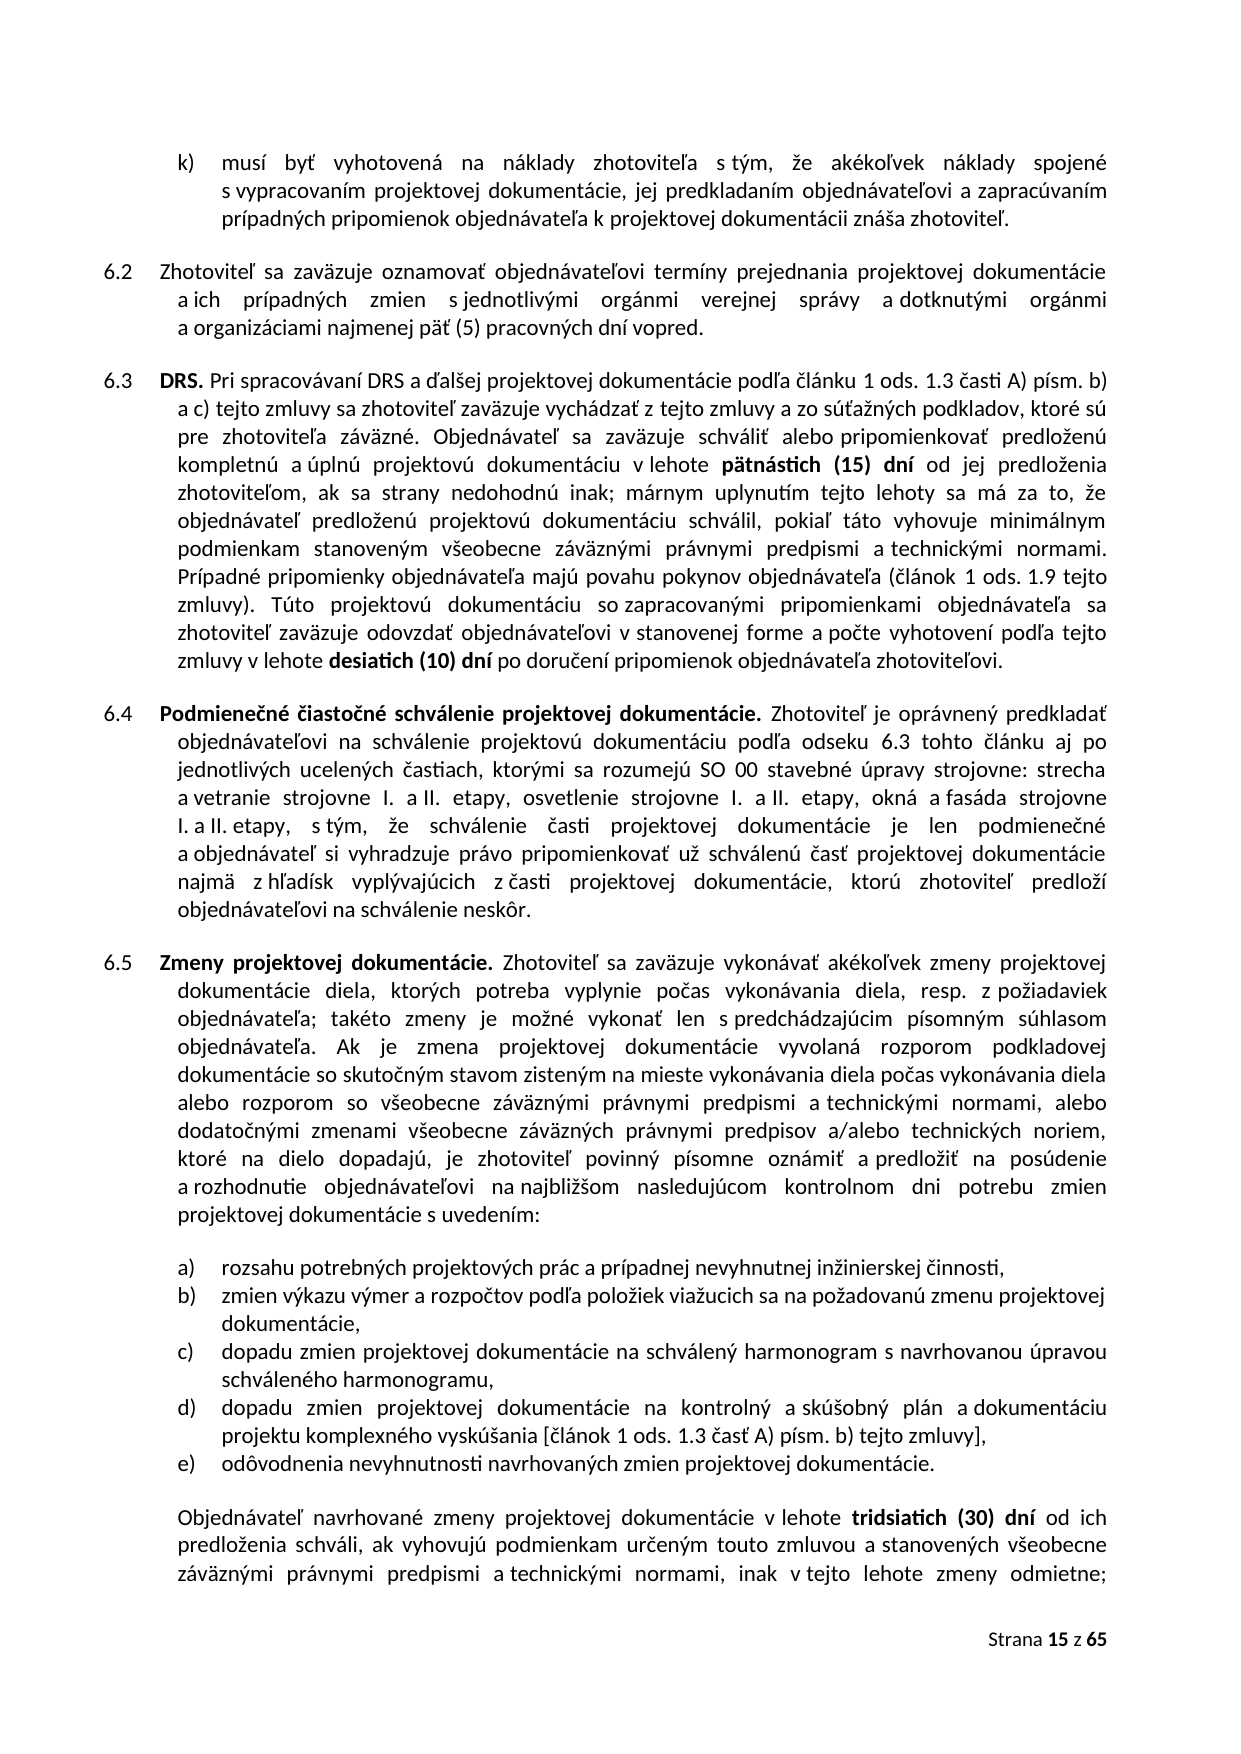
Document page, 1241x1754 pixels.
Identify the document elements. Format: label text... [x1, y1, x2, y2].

list odôvodnenia nevyhnutnosti navrhovaných zmien projektovej dokumentácie. [177, 1449, 1107, 1478]
list Zhotoviteľ sa zaväzuje oznamovať objednávateľovi termíny prejednania projektovej dokumentácie a ich prípadných zmien s jednotlivými orgánmi verejnej správy a dotknutými orgánmi a organizáciami najmenej päť (5) pracovných dní vopred. [103, 257, 1107, 341]
list dopadu zmien projektovej dokumentácie na kontrolný a skúšobný plán a dokumentáciu projektu komplexného vyskúšania [článok 1 ods. 1.3 časť A) písm. b) tejto zmluvy], [177, 1393, 1107, 1449]
list zmien výkazu výmer a rozpočtov podľa položiek viažucich sa na požadovanú zmenu projektovej dokumentácie, [177, 1281, 1107, 1337]
list dopadu zmien projektovej dokumentácie na schválený harmonogram s navrhovanou úpravou schváleného harmonogramu, [177, 1337, 1107, 1393]
list Podmienečné čiastočné schválenie projektovej dokumentácie. Zhotoviteľ je oprávnený predkladať objednávateľovi na schválenie projektovú dokumentáciu podľa odseku 6.3 tohto článku aj po jednotlivých ucelených častiach, ktorými sa rozumejú SO 00 stavebné úpravy strojovne: strecha a vetranie strojovne I. a II. etapy, osvetlenie strojovne I. a II. etapy, okná a fasáda strojovne I. a II. etapy, s tým, že schválenie časti projektovej dokumentácie je len podmienečné a objednávateľ si vyhradzuje právo pripomienkovať už schválenú časť projektovej dokumentácie najmä z hľadísk vyplývajúcich z časti projektovej dokumentácie, ktorú zhotoviteľ predloží objednávateľovi na schválenie neskôr. [103, 699, 1107, 923]
list Zmeny projektovej dokumentácie. Zhotoviteľ sa zaväzuje vykonávať akékoľvek zmeny projektovej dokumentácie diela, ktorých potreba vyplynie počas vykonávania diela, resp. z požiadaviek objednávateľa; takéto zmeny je možné vykonať len s predchádzajúcim písomným súhlasom objednávateľa. Ak je zmena projektovej dokumentácie vyvolaná rozporom podkladovej dokumentácie so skutočným stavom zisteným na mieste vykonávania diela počas vykonávania diela alebo rozporom so všeobecne záväznými právnymi predpismi a technickými normami, alebo dodatočnými zmenami všeobecne záväzných právnymi predpisov a/alebo technických noriem, ktoré na dielo dopadajú, je zhotoviteľ povinný písomne oznámiť a predložiť na posúdenie a rozhodnutie objednávateľovi na najbližšom nasledujúcom kontrolnom dni potrebu zmien projektovej dokumentácie s uvedením: [103, 948, 1107, 1228]
list DRS. Pri spracovávaní DRS a ďalšej projektovej dokumentácie podľa článku 1 ods. 1.3 časti A) písm. b) a c) tejto zmluvy sa zhotoviteľ zaväzuje vychádzať z tejto zmluvy a zo súťažných podkladov, ktoré sú pre zhotoviteľa záväzné. Objednávateľ sa zaväzuje schváliť alebo pripomienkovať predloženú kompletnú a úplnú projektovú dokumentáciu v lehote pätnástich (15) dní od jej predloženia zhotoviteľom, ak sa strany nedohodnú inak; márnym uplynutím tejto lehoty sa má za to, že objednávateľ predloženú projektovú dokumentáciu schválil, pokiaľ táto vyhovuje minimálnym podmienkam stanoveným všeobecne záväznými právnymi predpismi a technickými normami. Prípadné pripomienky objednávateľa majú povahu pokynov objednávateľa (článok 1 ods. 1.9 tejto zmluvy). Túto projektovú dokumentáciu so zapracovanými pripomienkami objednávateľa sa zhotoviteľ zaväzuje odovzdať objednávateľovi v stanovenej forme a počte vyhotovení podľa tejto zmluvy v lehote desiatich (10) dní po doručení pripomienok objednávateľa zhotoviteľovi. [103, 366, 1107, 674]
list rozsahu potrebných projektových prác a prípadnej nevyhnutnej inžinierskej činnosti, [177, 1253, 1107, 1281]
list musí byť vyhotovená na náklady zhotoviteľa s tým, že akékoľvek náklady spojené s vypracovaním projektovej dokumentácie, jej predkladaním objednávateľovi a zapracúvaním prípadných pripomienok objednávateľa k projektovej dokumentácii znáša zhotoviteľ. [177, 148, 1107, 232]
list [177, 1503, 1107, 1587]
